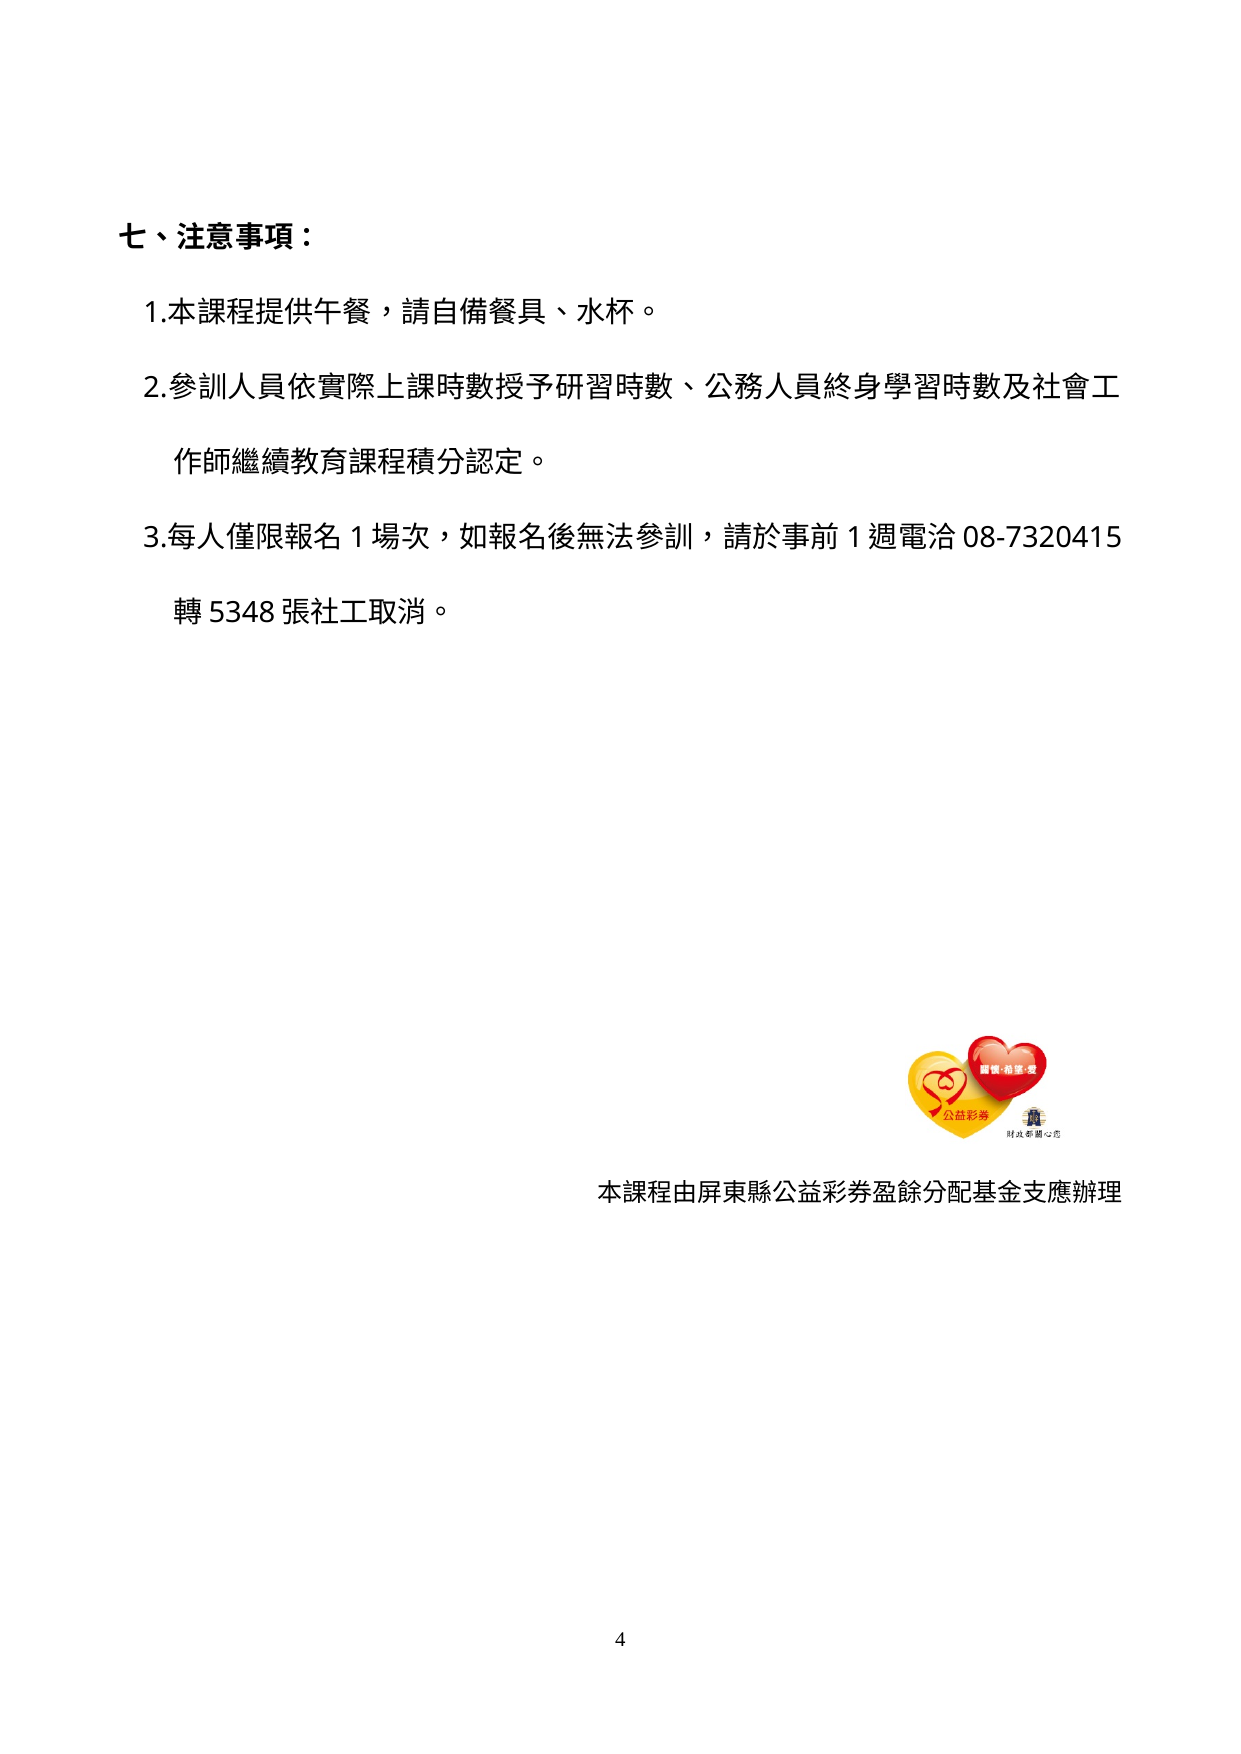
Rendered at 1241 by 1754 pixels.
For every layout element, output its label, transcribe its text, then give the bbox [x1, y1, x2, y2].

text 3.每人僅限報名1場次，如報名後無法參訓，請於事前1週電洽08-7320415轉5348張社工取消。 [143, 497, 1122, 647]
picture [905, 1001, 1084, 1144]
text 七、注意事項： [118, 197, 1122, 272]
text 2.參訓人員依實際上課時數授予研習時數、公務人員終身學習時數及社會工作師繼續教育課程積分認定。 [143, 347, 1122, 497]
text 本課程由屏東縣公益彩券盈餘分配基金支應辦理 [143, 1172, 1122, 1210]
text 1.本課程提供午餐，請自備餐具、水杯。 [143, 272, 1122, 347]
